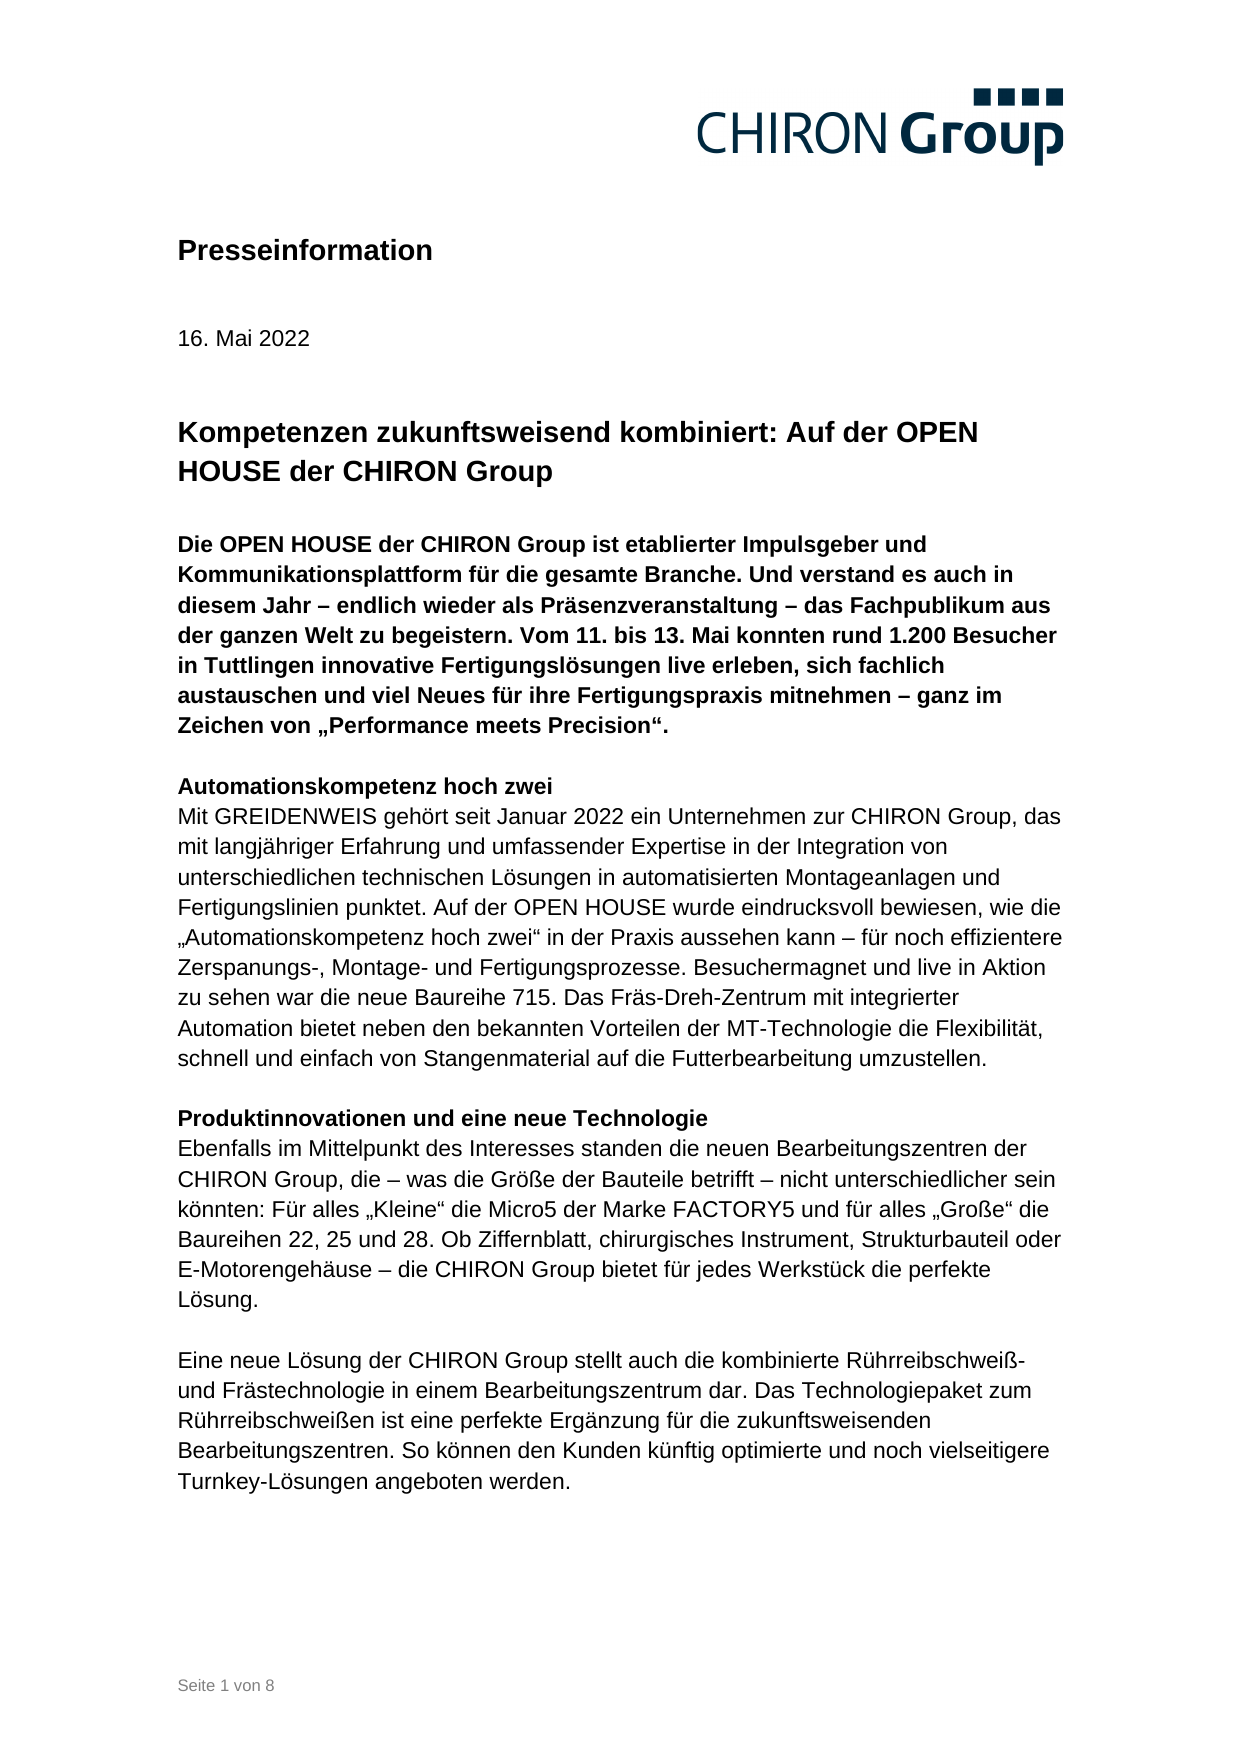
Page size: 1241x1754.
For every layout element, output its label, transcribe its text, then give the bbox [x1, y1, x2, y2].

text Mit GREIDENWEIS gehört seit Januar 2022 ein Unternehmen zur CHIRON Group, das mit langjähriger Erfahrung und umfassender Expertise in der Integration von unterschiedlichen technischen Lösungen in automatisierten Montageanlagen und Fertigungslinien punktet. Auf der OPEN HOUSE wurde eindrucksvoll bewiesen, wie die „Automationskompetenz hoch zwei“ in der Praxis aussehen kann – für noch effizientere Zerspanungs-, Montage- und Fertigungsprozesse. Besuchermagnet und live in Aktion zu sehen war die neue Baureihe 715. Das Fräs-Dreh-Zentrum mit integrierter Automation bietet neben den bekannten Vorteilen der MT-Technologie die Flexibilität, schnell und einfach von Stangenmaterial auf die Futterbearbeitung umzustellen. [177, 803, 1063, 1071]
text Automationskompetenz hoch zwei [177, 773, 1063, 799]
text Kompetenzen zukunftsweisend kombiniert: Auf der OPEN HOUSE der Chiron Group [177, 416, 1063, 488]
text Produktinnovationen und eine neue Technologie [177, 1105, 1063, 1131]
text 16. Mai 2022 [177, 325, 1063, 351]
text Ebenfalls im Mittelpunkt des Interesses standen die neuen Bearbeitungszentren der CHIRON Group, die – was die Größe der Bauteile betrifft – nicht unterschiedlicher sein könnten: Für alles „Kleine“ die Micro5 der Marke FACTORY5 und für alles „Große“ die Baureihen 22, 25 und 28. Ob Ziffernblatt, chirurgisches Instrument, Strukturbauteil oder E-Motorengehäuse – die CHIRON Group bietet für jedes Werkstück die perfekte Lösung. [177, 1135, 1063, 1313]
text Eine neue Lösung der CHIRON Group stellt auch die kombinierte Rührreibschweiß- und Frästechnologie in einem Bearbeitungszentrum dar. Das Technologiepaket zum Rührreibschweißen ist eine perfekte Ergänzung für die zukunftsweisenden Bearbeitungszentren. So können den Kunden künftig optimierte und noch vielseitigere Turnkey-Lösungen angeboten werden. [177, 1347, 1063, 1521]
text Die OPEN HOUSE der CHIRON Group ist etablierter Impulsgeber und Kommunikationsplattform für die gesamte Branche. Und verstand es auch in diesem Jahr – endlich wieder als Präsenzveranstaltung – das Fachpublikum aus der ganzen Welt zu begeistern. Vom 11. bis 13. Mai konnten rund 1.200 Besucher in Tuttlingen innovative Fertigungslösungen live erleben, sich fachlich austauschen und viel Neues für ihre Fertigungspraxis mitnehmen – ganz im Zeichen von „Performance meets Precision“. [177, 531, 1063, 739]
picture [697, 88, 1064, 166]
